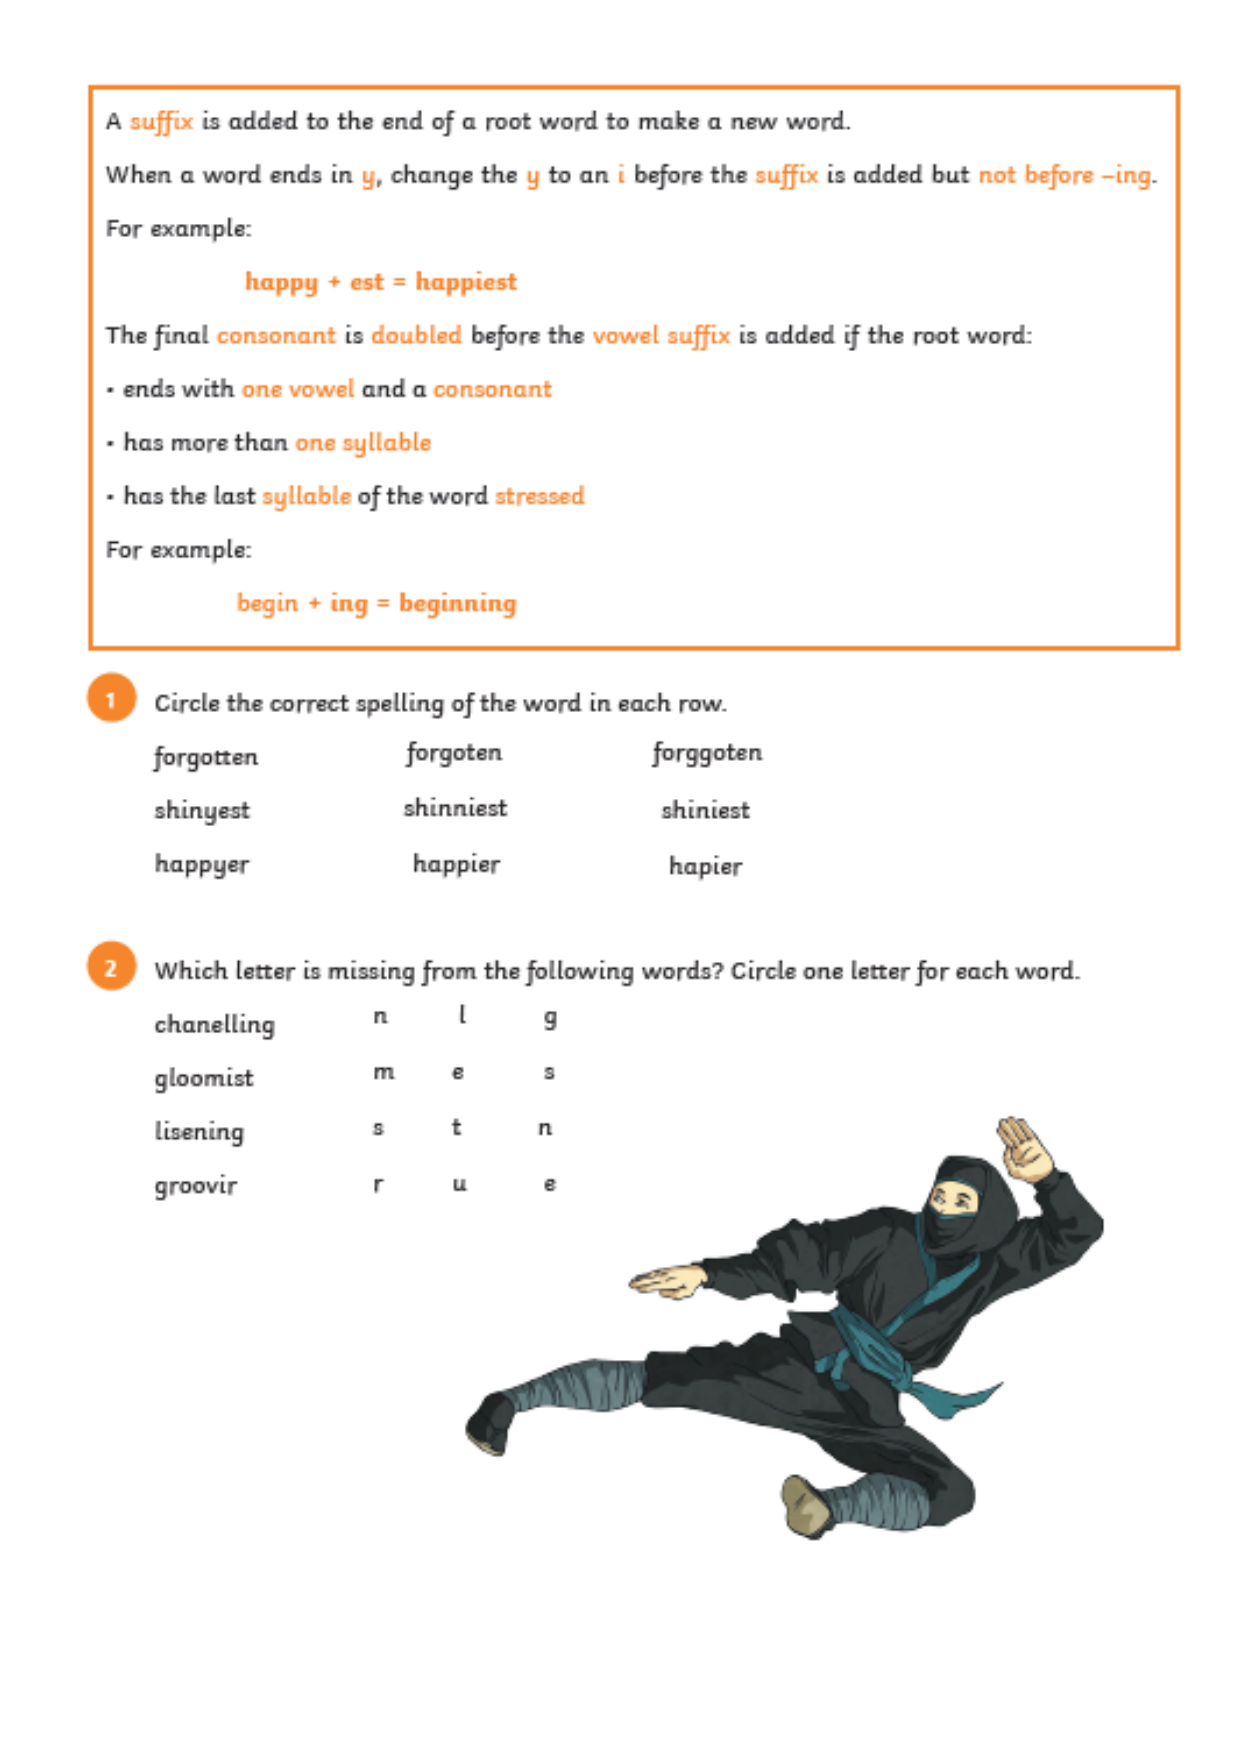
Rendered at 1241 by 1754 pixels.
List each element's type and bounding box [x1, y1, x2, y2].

picture [75, 75, 1202, 1550]
